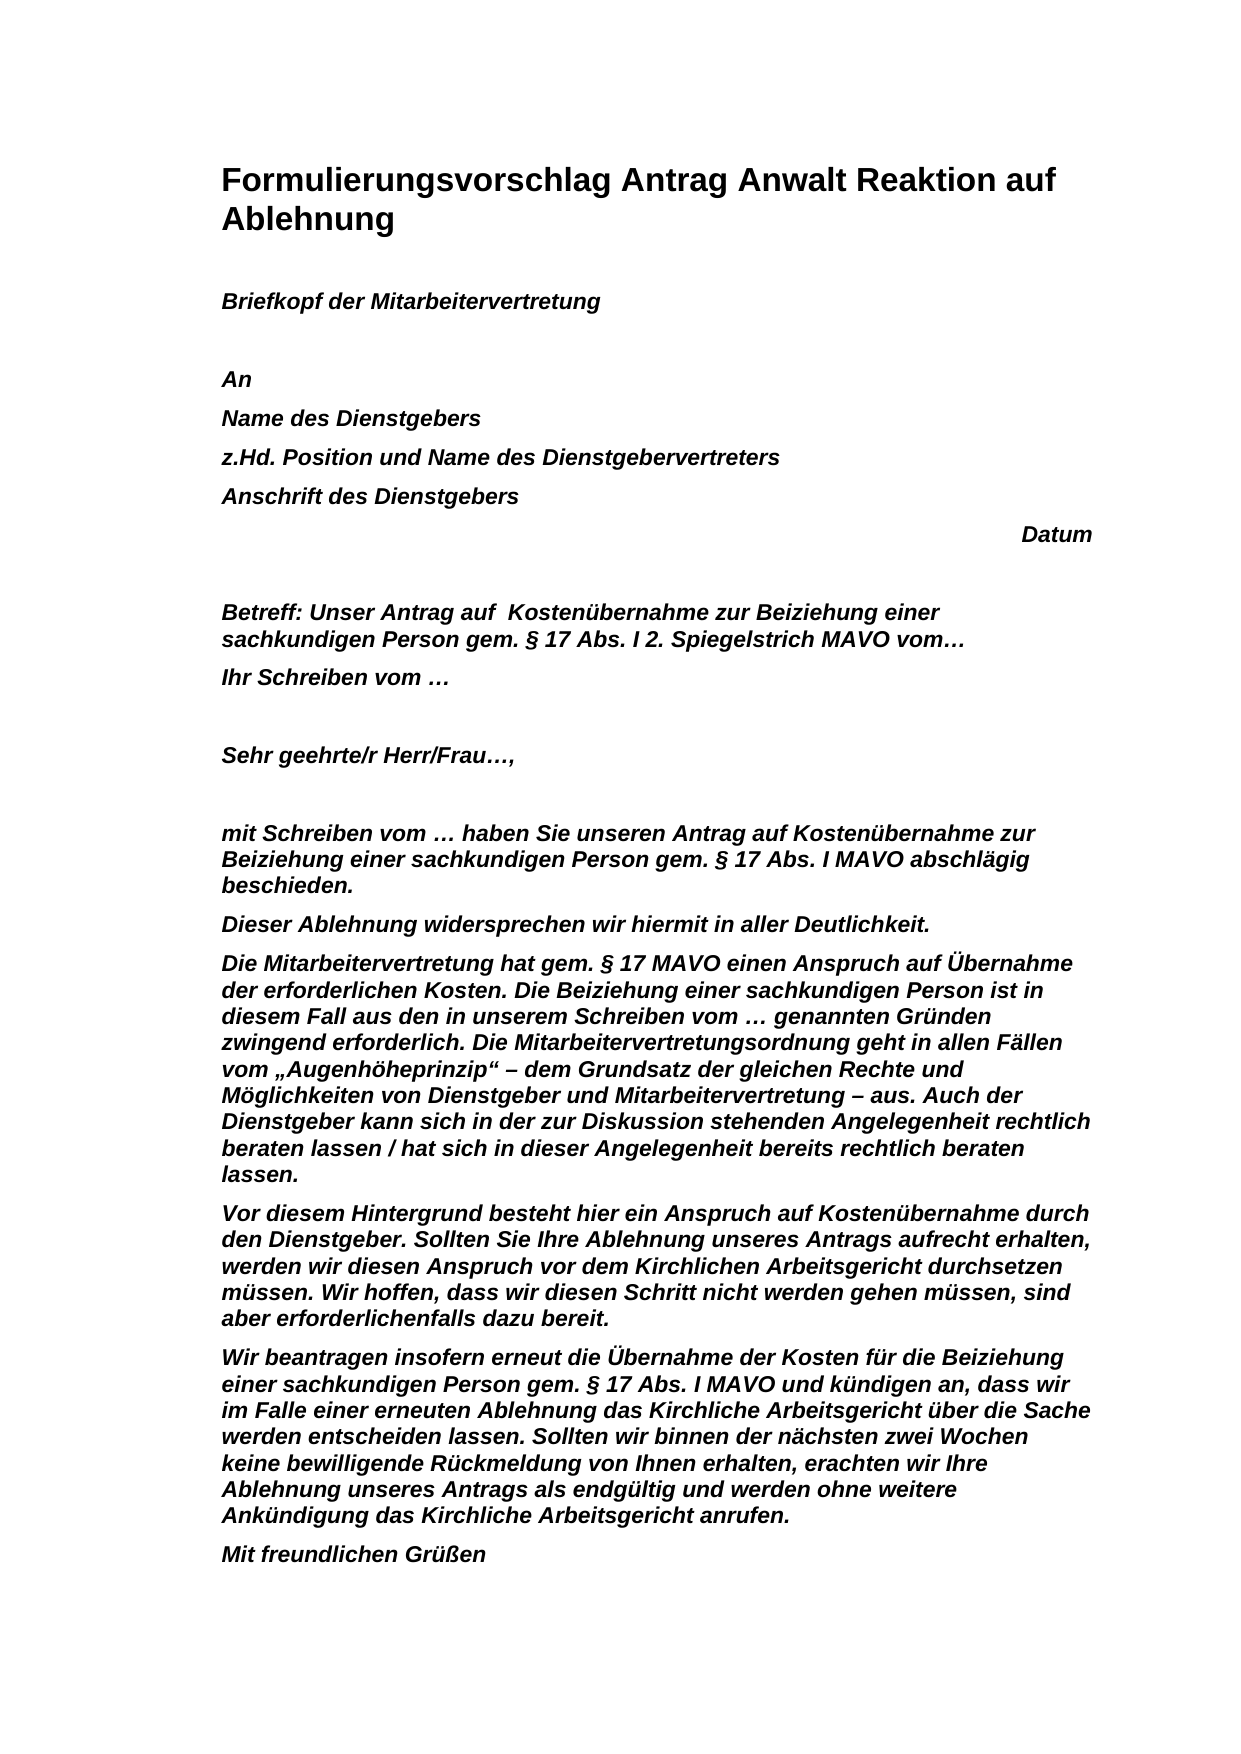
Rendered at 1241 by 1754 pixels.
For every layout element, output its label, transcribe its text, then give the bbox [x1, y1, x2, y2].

text An [221, 366, 1093, 392]
text Datum [221, 521, 1093, 548]
text Die Mitarbeitervertretung hat gem. § 17 MAVO einen Anspruch auf Übernahme der erforderlichen Kosten. Die Beiziehung einer sachkundigen Person ist in diesem Fall aus den in unserem Schreiben vom … genannten Gründen zwingend erforderlich. Die Mitarbeitervertretungsordnung geht in allen Fällen vom „Augenhöheprinzip“ – dem Grundsatz der gleichen Rechte und Möglichkeiten von Dienstgeber und Mitarbeitervertretung – aus. Auch der Dienstgeber kann sich in der zur Diskussion stehenden Angelegenheit rechtlich beraten lassen / hat sich in dieser Angelegenheit bereits rechtlich beraten lassen. [221, 950, 1093, 1187]
text Name des Dienstgebers [221, 405, 1093, 431]
text Vor diesem Hintergrund besteht hier ein Anspruch auf Kostenübernahme durch den Dienstgeber. Sollten Sie Ihre Ablehnung unseres Antrags aufrecht erhalten, werden wir diesen Anspruch vor dem Kirchlichen Arbeitsgericht durchsetzen müssen. Wir hoffen, dass wir diesen Schritt nicht werden gehen müssen, sind aber erforderlichenfalls dazu bereit. [221, 1200, 1093, 1332]
text z.Hd. Position und Name des Dienstgebervertreters [221, 444, 1093, 470]
text Ihr Schreiben vom … [221, 664, 1093, 691]
text Betreff: Unser Antrag auf Kostenübernahme zur Beiziehung einer sachkundigen Person gem. § 17 Abs. I 2. Spiegelstrich MAVO vom… [221, 599, 1093, 652]
text Briefkopf der Mitarbeitervertretung [221, 288, 1093, 315]
text Anschrift des Dienstgebers [221, 483, 1093, 509]
text Formulierungsvorschlag Antrag Anwalt Reaktion auf Ablehnung [221, 160, 1093, 237]
text Mit freundlichen Grüßen [221, 1541, 1093, 1567]
text Wir beantragen insofern erneut die Übernahme der Kosten für die Beiziehung einer sachkundigen Person gem. § 17 Abs. I MAVO und kündigen an, dass wir im Falle einer erneuten Ablehnung das Kirchliche Arbeitsgericht über die Sache werden entscheiden lassen. Sollten wir binnen der nächsten zwei Wochen keine bewilligende Rückmeldung von Ihnen erhalten, erachten wir Ihre Ablehnung unseres Antrags als endgültig und werden ohne weitere Ankündigung das Kirchliche Arbeitsgericht anrufen. [221, 1344, 1093, 1529]
text Dieser Ablehnung widersprechen wir hiermit in aller Deutlichkeit. [221, 911, 1093, 938]
text Sehr geehrte/r Herr/Frau…, [221, 742, 1093, 768]
text mit Schreiben vom … haben Sie unseren Antrag auf Kostenübernahme zur Beiziehung einer sachkundigen Person gem. § 17 Abs. I MAVO abschlägig beschieden. [221, 820, 1093, 899]
